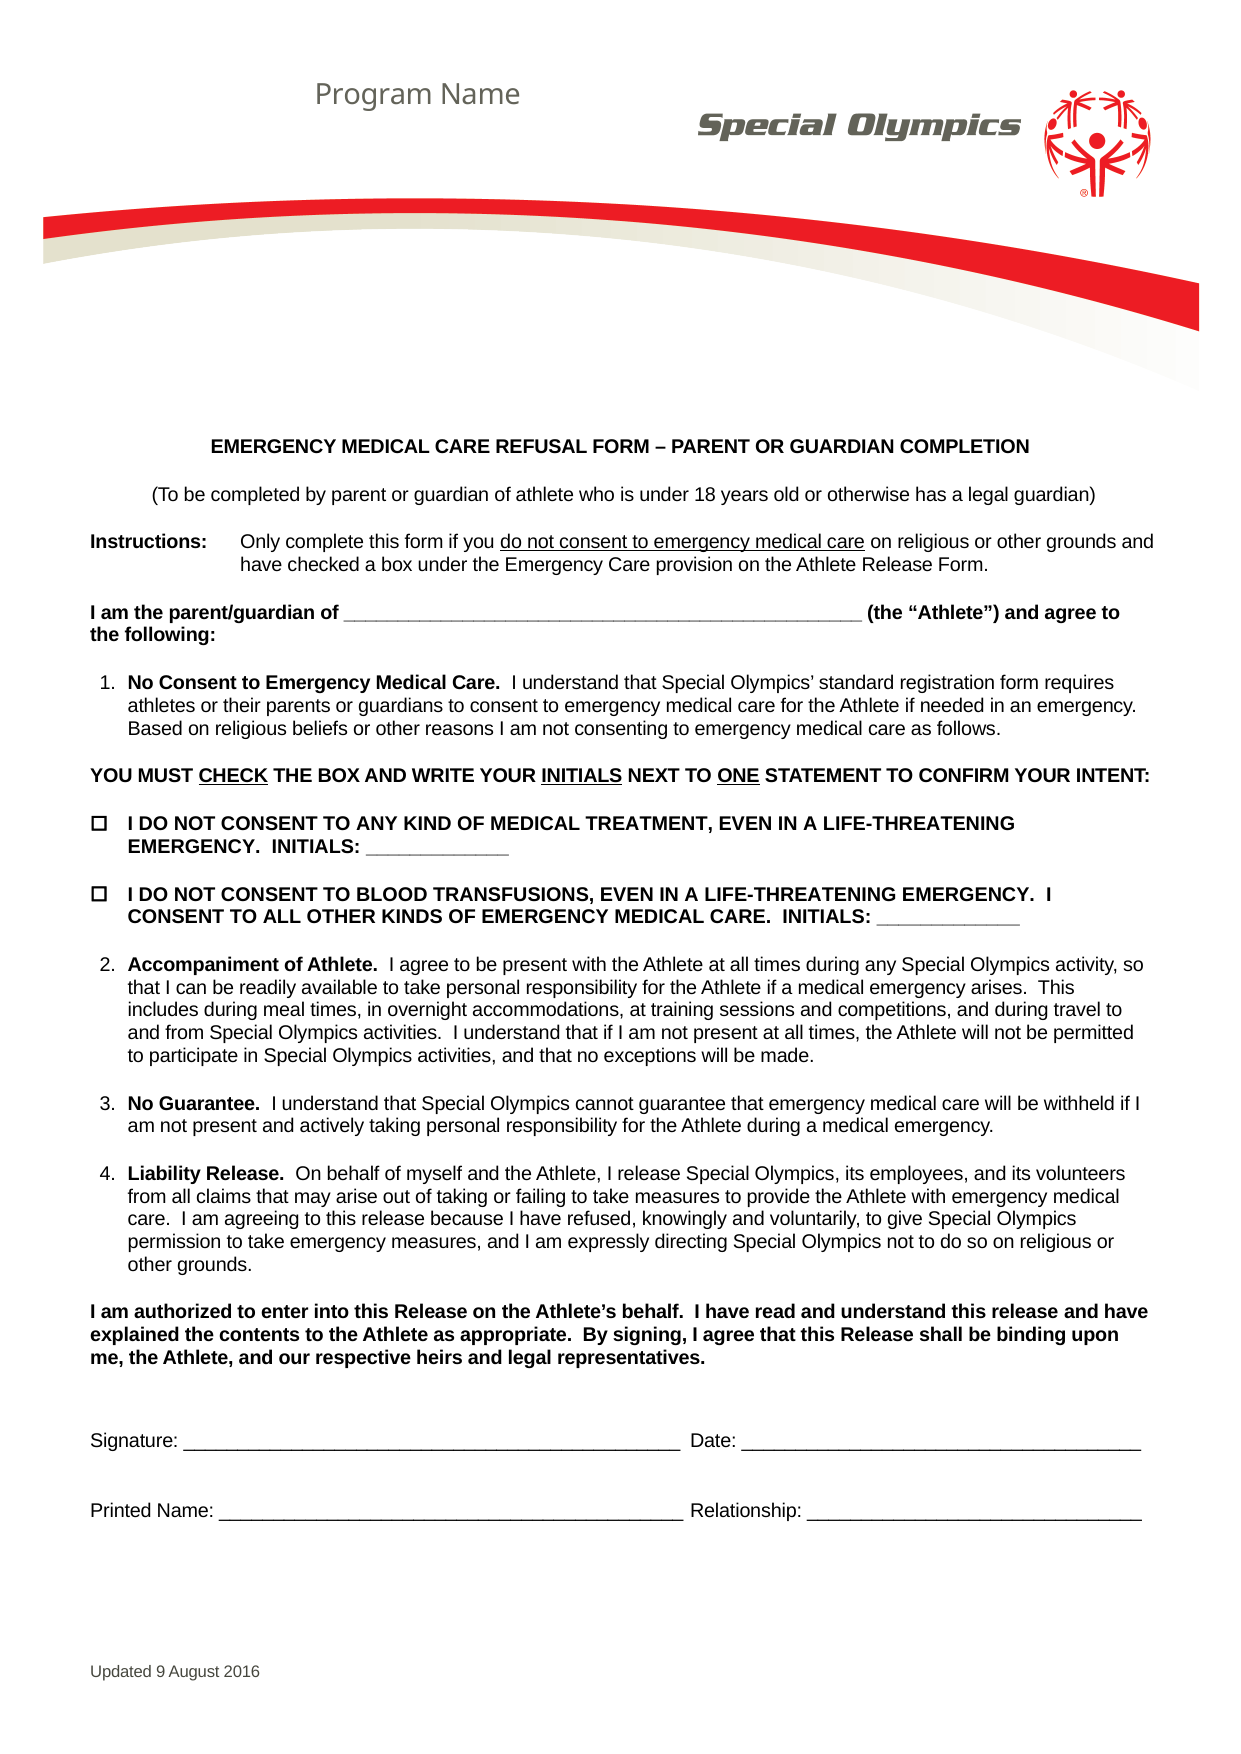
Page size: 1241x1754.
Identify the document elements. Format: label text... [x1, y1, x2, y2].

text Printed Name: ___________________________________________ Relationship: _______________________________ [90, 1499, 1150, 1522]
text EMERGENCY MEDICAL CARE REFUSAL FORM – PARENT OR GUARDIAN COMPLETION [90, 435, 1150, 457]
list Accompaniment of Athlete. I agree to be present with the Athlete at all times during any Special Olympics activity, so that I can be readily available to take personal responsibility for the Athlete if a medical emergency arises. This includes during meal times, in overnight accommodations, at training sessions and competitions, and during travel to and from Special Olympics activities. I understand that if I am not present at all times, the Athlete will not be permitted to participate in Special Olympics activities, and that no exceptions will be made. [99, 953, 1150, 1066]
text (To be completed by parent or guardian of athlete who is under 18 years old or otherwise has a legal guardian) [81, 482, 1167, 505]
text YOU MUST CHECK THE BOX AND WRITE YOUR INITIALS NEXT TO ONE STATEMENT TO CONFIRM YOUR INTENT: [90, 764, 1150, 787]
picture [1, 2, 1241, 1754]
text Signature: ______________________________________________ Date: _____________________________________ [90, 1429, 1150, 1451]
list I DO NOT CONSENT TO ANY KIND OF MEDICAL TREATMENT, EVEN IN A LIFE-THREATENING EMERGENCY. INITIALS: _____________ [90, 812, 1150, 857]
list No Consent to Emergency Medical Care. I understand that Special Olympics’ standard registration form requires athletes or their parents or guardians to consent to emergency medical care for the Athlete if needed in an emergency. Based on religious beliefs or other reasons I am not consenting to emergency medical care as follows. [99, 671, 1150, 739]
text I am authorized to enter into this Release on the Athlete’s behalf. I have read and understand this release and have explained the contents to the Athlete as appropriate. By signing, I agree that this Release shall be binding upon me, the Athlete, and our respective heirs and legal representatives. [90, 1300, 1150, 1368]
text I am the parent/guardian of ________________________________________________ (the “Athlete”) and agree to the following: [90, 601, 1150, 646]
list No Guarantee. I understand that Special Olympics cannot guarantee that emergency medical care will be withheld if I am not present and actively taking personal responsibility for the Athlete during a medical emergency. [99, 1091, 1150, 1137]
list Liability Release. On behalf of myself and the Athlete, I release Special Olympics, its employees, and its volunteers from all claims that may arise out of taking or failing to take measures to provide the Athlete with emergency medical care. I am agreeing to this release because I have refused, knowingly and voluntarily, to give Special Olympics permission to take emergency measures, and I am expressly directing Special Olympics not to do so on religious or other grounds. [99, 1162, 1150, 1275]
text Instructions: Only complete this form if you do not consent to emergency medical care on religious or other grounds and have checked a box under the Emergency Care provision on the Athlete Release Form. [90, 530, 1167, 576]
list I DO NOT CONSENT TO BLOOD TRANSFUSIONS, EVEN IN A LIFE-THREATENING EMERGENCY. I CONSENT TO ALL OTHER KINDS OF EMERGENCY MEDICAL CARE. INITIALS: _____________ [90, 882, 1150, 928]
